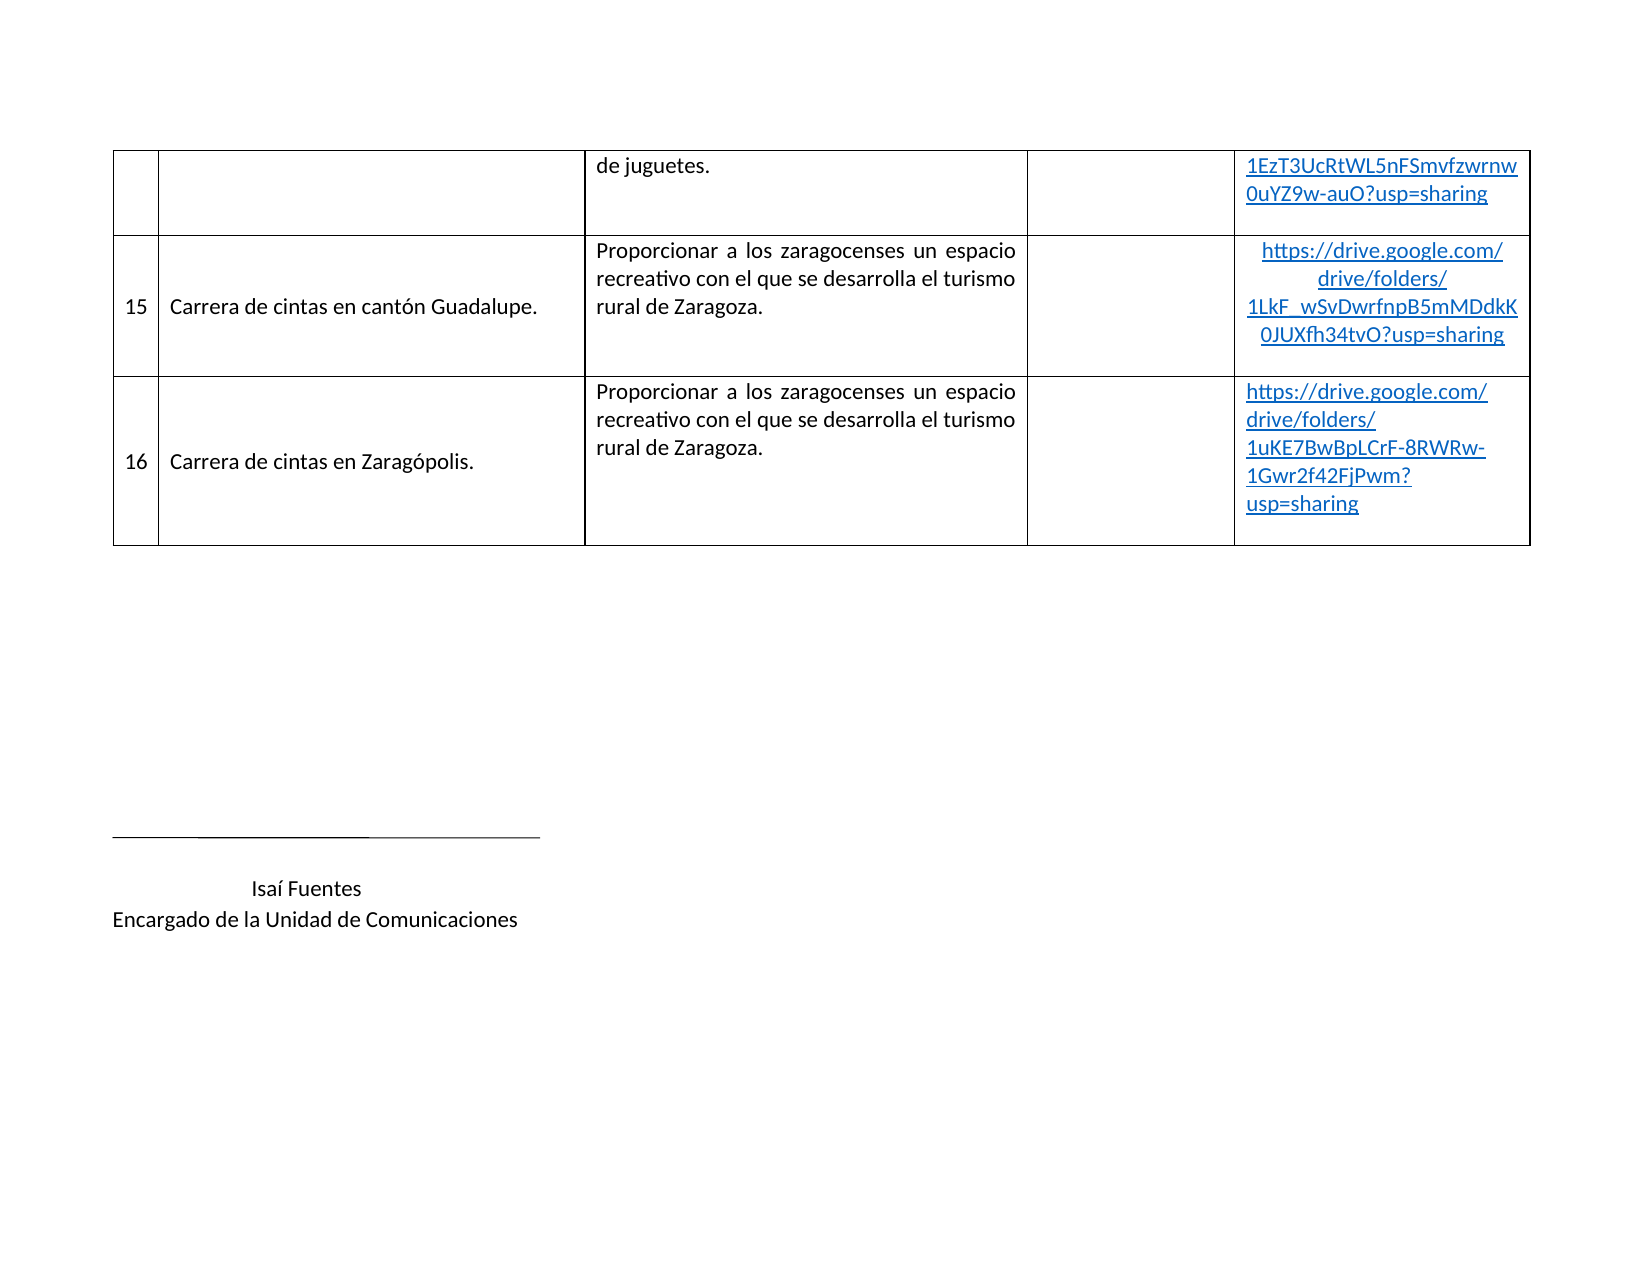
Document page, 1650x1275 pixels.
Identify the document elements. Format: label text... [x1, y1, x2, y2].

table_cell [1028, 377, 1234, 545]
table_cell 15 [114, 236, 158, 376]
table_cell Carrera de cintas en cantón Guadalupe. [159, 236, 584, 376]
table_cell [586, 151, 1027, 235]
table_cell Proporcionar a los zaragocenses un espacio recreativo con el que se desarrolla el turismo rural de Zaragoza. [586, 236, 1027, 376]
table_cell Proporcionar a los zaragocenses un espacio recreativo con el que se desarrolla el turismo rural de Zaragoza. [586, 377, 1027, 545]
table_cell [159, 151, 584, 235]
table_cell https://drive.google.com/drive/folders/1uKE7BwBpLCrF-8RWRw-1Gwr2f42FjPwm?usp=sharing [1235, 377, 1529, 545]
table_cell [1235, 151, 1529, 235]
table_cell 14 [114, 151, 158, 235]
table_cell [1028, 236, 1234, 376]
table_cell Carrera de cintas en Zaragópolis. [159, 377, 584, 545]
table_cell [1028, 151, 1234, 235]
text Encargado de la Unidad de Comunicaciones [112, 905, 1537, 933]
text Isaí Fuentes [112, 874, 1537, 903]
table_cell 16 [114, 377, 158, 545]
table_cell https://drive.google.com/drive/folders/1LkF_wSvDwrfnpB5mMDdkK0JUXfh34tvO?usp=sharing [1235, 236, 1529, 376]
